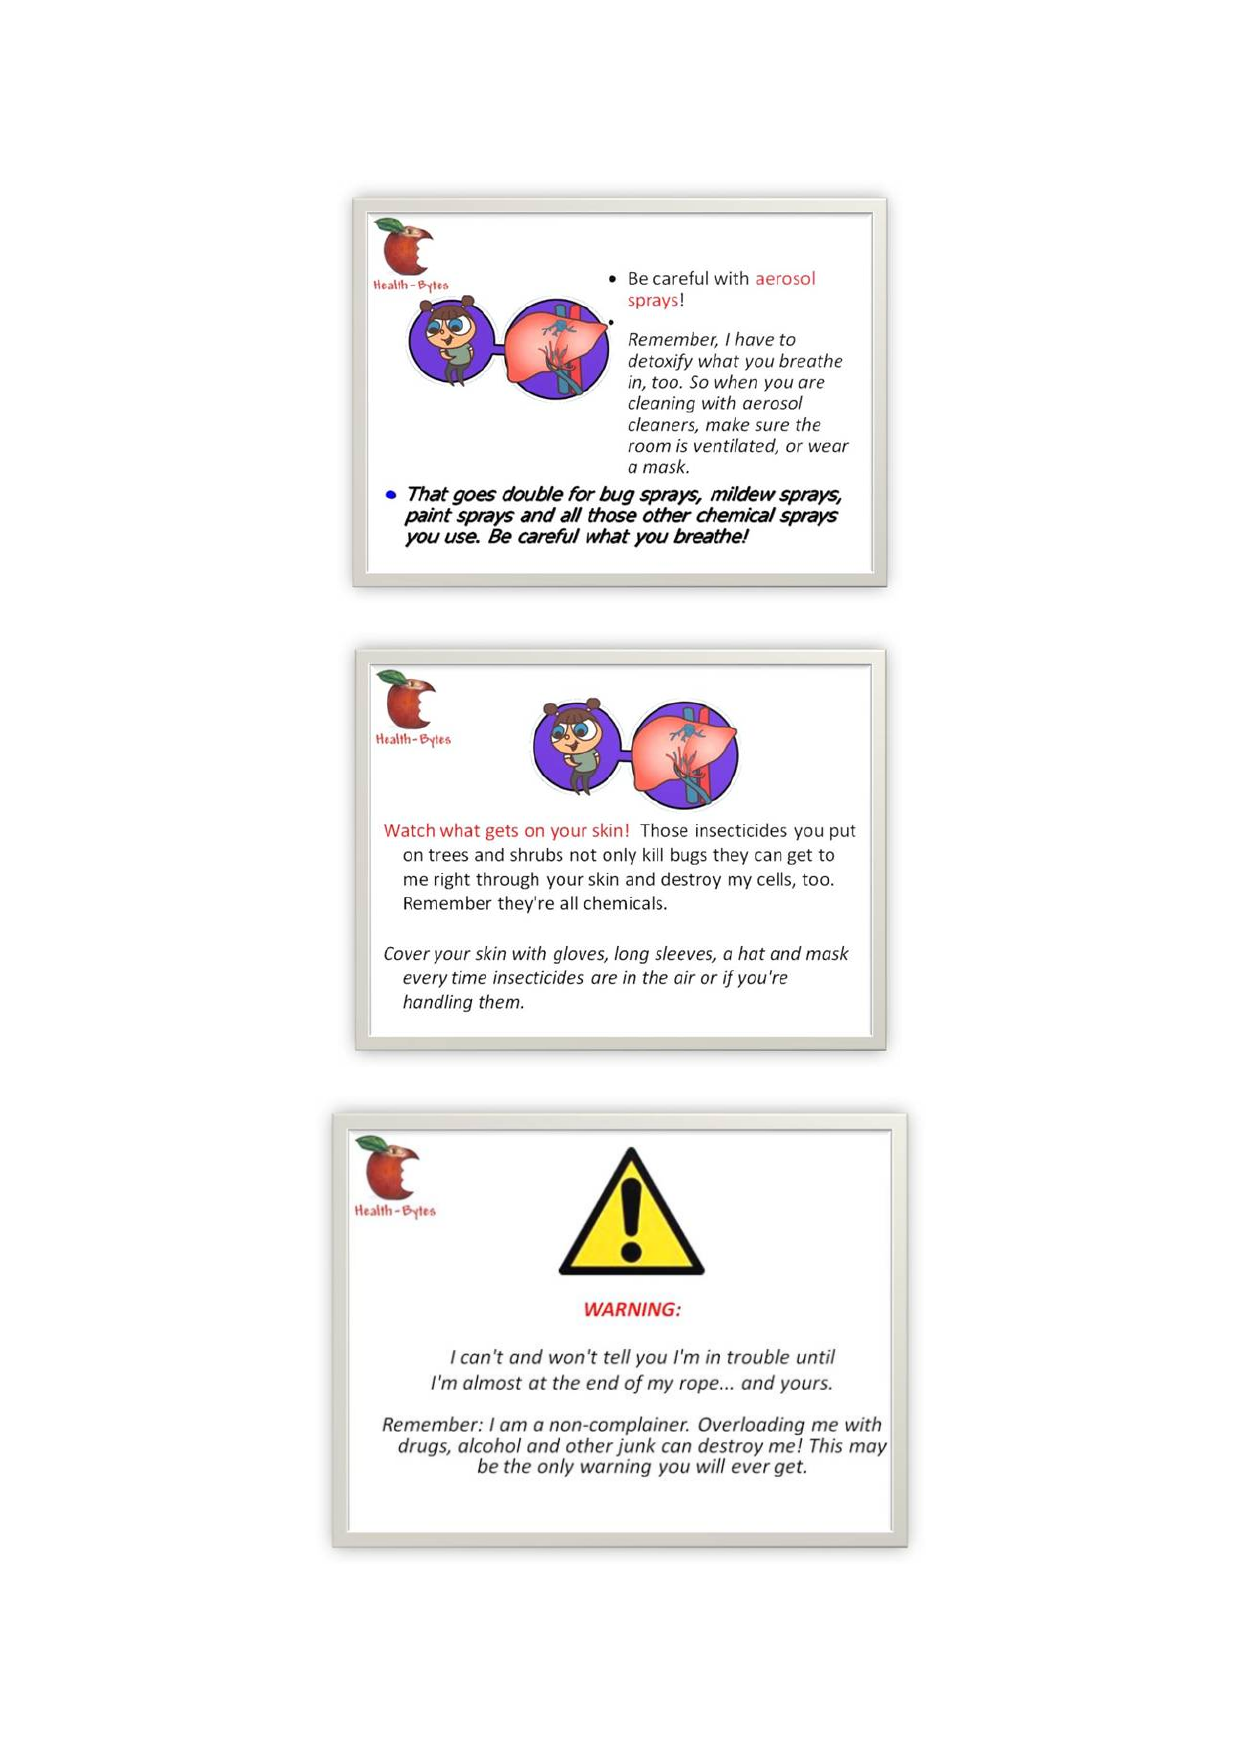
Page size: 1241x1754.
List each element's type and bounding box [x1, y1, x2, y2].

picture [338, 631, 903, 1067]
picture [337, 180, 904, 603]
picture [314, 1096, 926, 1564]
table_header [150, 150, 1090, 1595]
